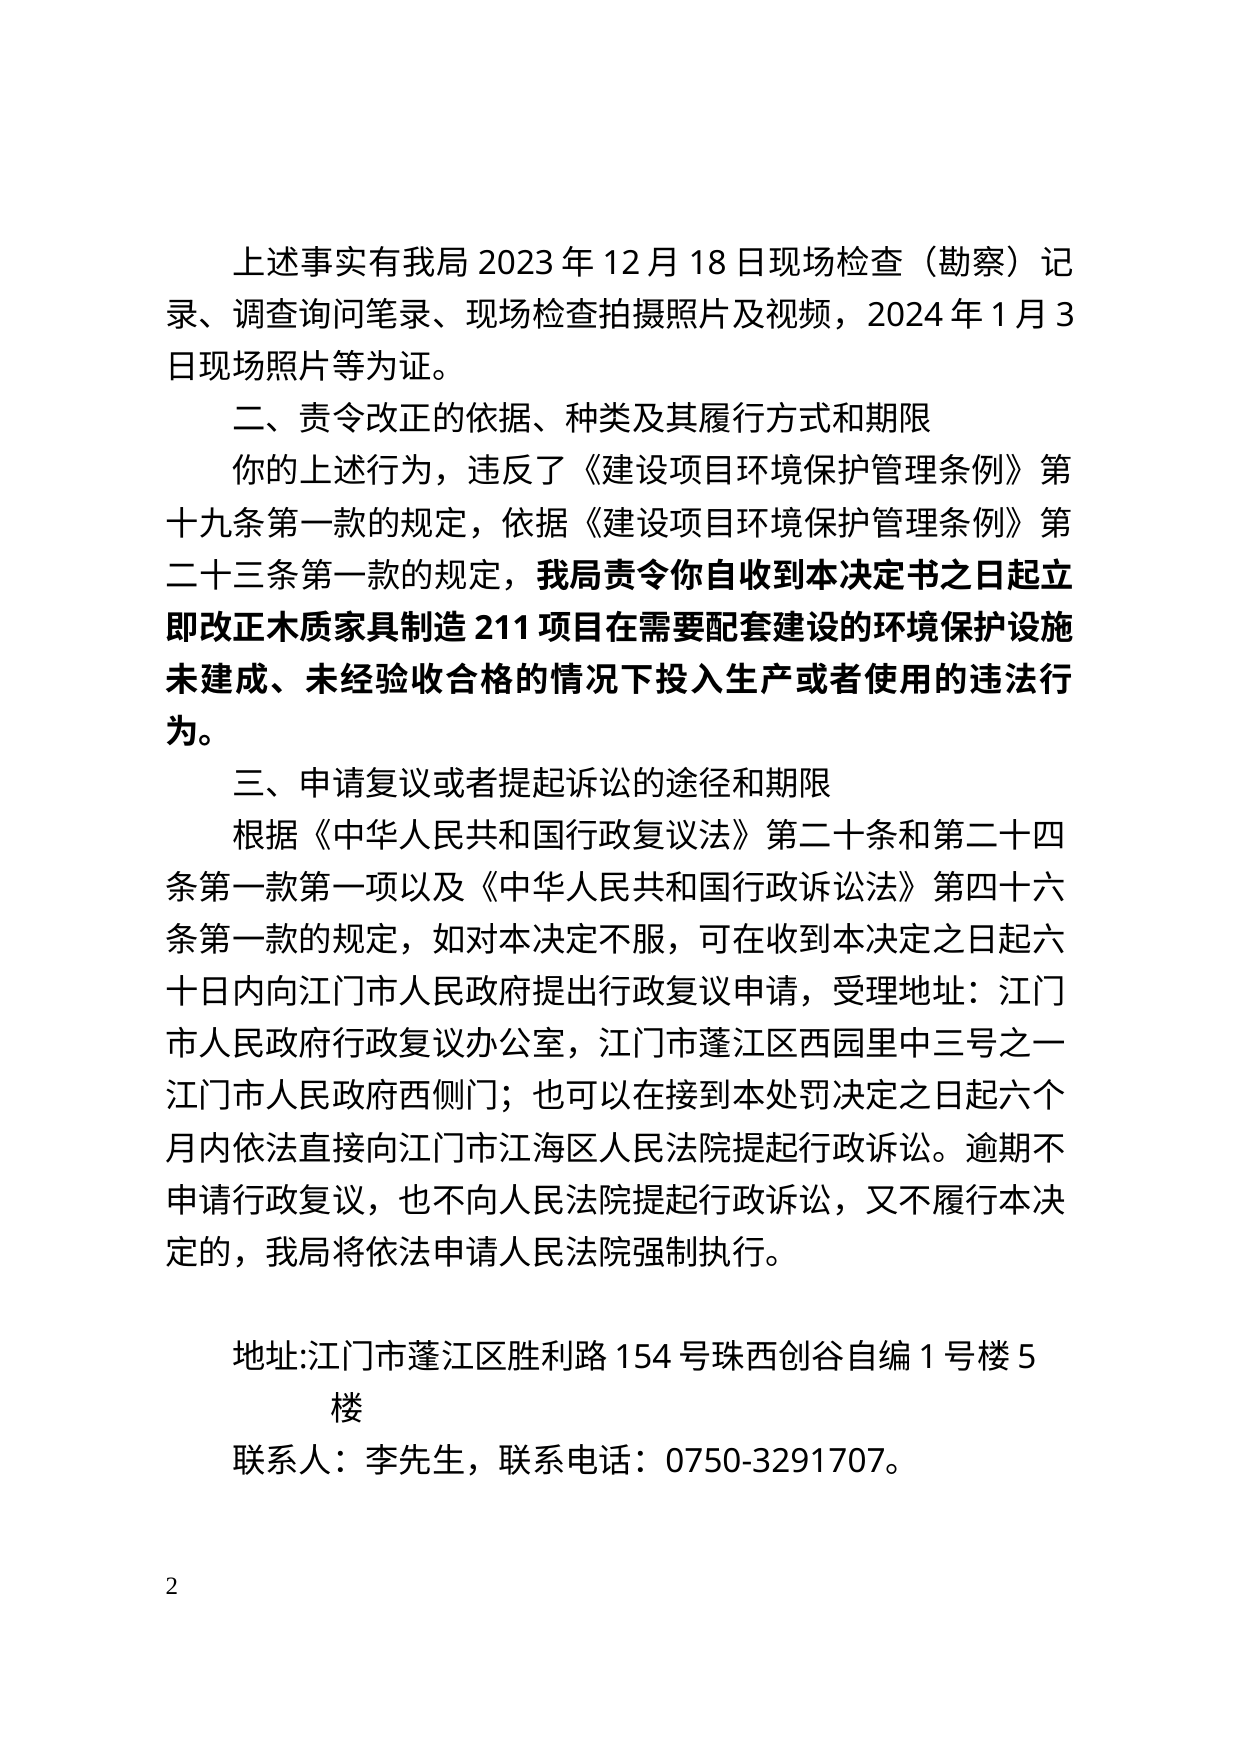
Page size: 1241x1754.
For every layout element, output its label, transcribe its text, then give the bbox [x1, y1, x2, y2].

text 地址:江门市蓬江区胜利路154号珠西创谷自编1号楼5楼 [232, 1327, 1075, 1431]
text 二、责令改正的依据、种类及其履行方式和期限 [165, 389, 1075, 441]
text 联系人：李先生，联系电话：0750-3291707。 [232, 1431, 1075, 1483]
text 三、申请复议或者提起诉讼的途径和期限 [165, 754, 1075, 806]
text 根据《中华人民共和国行政复议法》第二十条和第二十四条第一款第一项以及《中华人民共和国行政诉讼法》第四十六条第一款的规定，如对本决定不服，可在收到本决定之日起六十日内向江门市人民政府提出行政复议申请，受理地址：江门市人民政府行政复议办公室，江门市蓬江区西园里中三号之一江门市人民政府西侧门；也可以在接到本处罚决定之日起六个月内依法直接向江门市江海区人民法院提起行政诉讼。逾期不申请行政复议，也不向人民法院提起行政诉讼，又不履行本决定的，我局将依法申请人民法院强制执行。 [165, 806, 1075, 1274]
text 上述事实有我局2023年12月18日现场检查（勘察）记录、调查询问笔录、现场检查拍摄照片及视频，2024年1月3日现场照片等为证。 [165, 233, 1075, 389]
text 你的上述行为，违反了《建设项目环境保护管理条例》第十九条第一款的规定，依据《建设项目环境保护管理条例》第二十三条第一款的规定，我局责令你自收到本决定书之日起立即改正木质家具制造211项目在需要配套建设的环境保护设施未建成、未经验收合格的情况下投入生产或者使用的违法行为。 [165, 441, 1075, 754]
